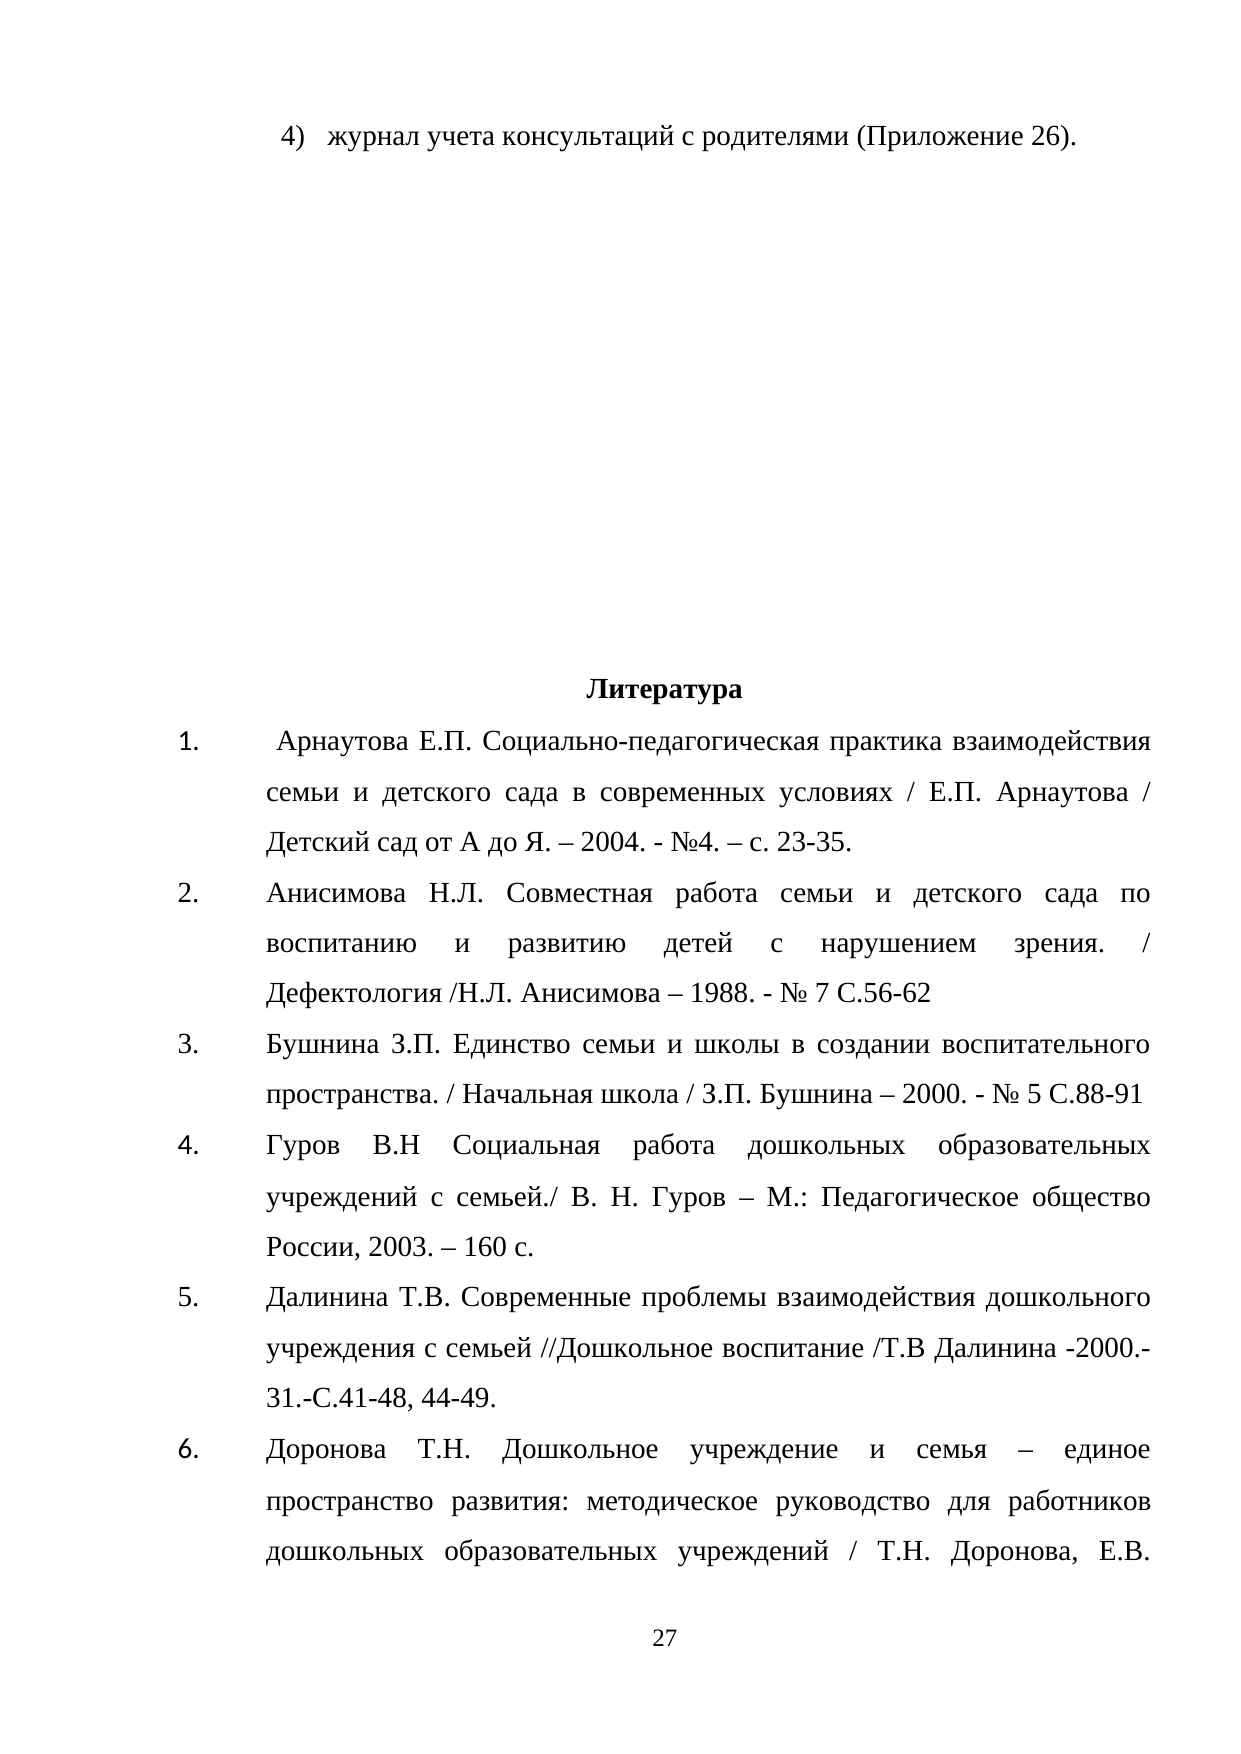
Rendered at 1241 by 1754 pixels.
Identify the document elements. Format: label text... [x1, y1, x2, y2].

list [177, 1430, 1152, 1567]
list журнал учета консультаций с родителями (Приложение 26). [177, 118, 1152, 152]
list Анисимова Н.Л. Совместная работа семьи и детского сада по воспитанию и развитию детей с нарушением зрения. / Дефектология /Н.Л. Анисимова – 1988. - № 7 С.56-62 [177, 875, 1152, 1009]
list Далинина Т.В. Современные проблемы взаимодействия дошкольного учреждения с семьей //Дошкольное воспитание /Т.В Далинина -2000.-31.-С.41-48, 44-49. [177, 1279, 1152, 1414]
text Литература [177, 672, 1152, 705]
list Арнаутова Е.П. Социально-педагогическая практика взаимодействия семьи и детского сада в современных условиях / Е.П. Арнаутова / Детский сад от А до Я. – 2004. - №4. – с. 23-35. [177, 722, 1152, 858]
list Гуров В.Н Социальная работа дошкольных образовательных учреждений с семьей./ В. Н. Гуров – М.: Педагогическое общество России, 2003. – 160 с. [177, 1126, 1152, 1263]
list Бушнина З.П. Единство семьи и школы в создании воспитательного пространства. / Начальная школа / З.П. Бушнина – 2000. - № 5 С.88-91 [177, 1026, 1152, 1110]
